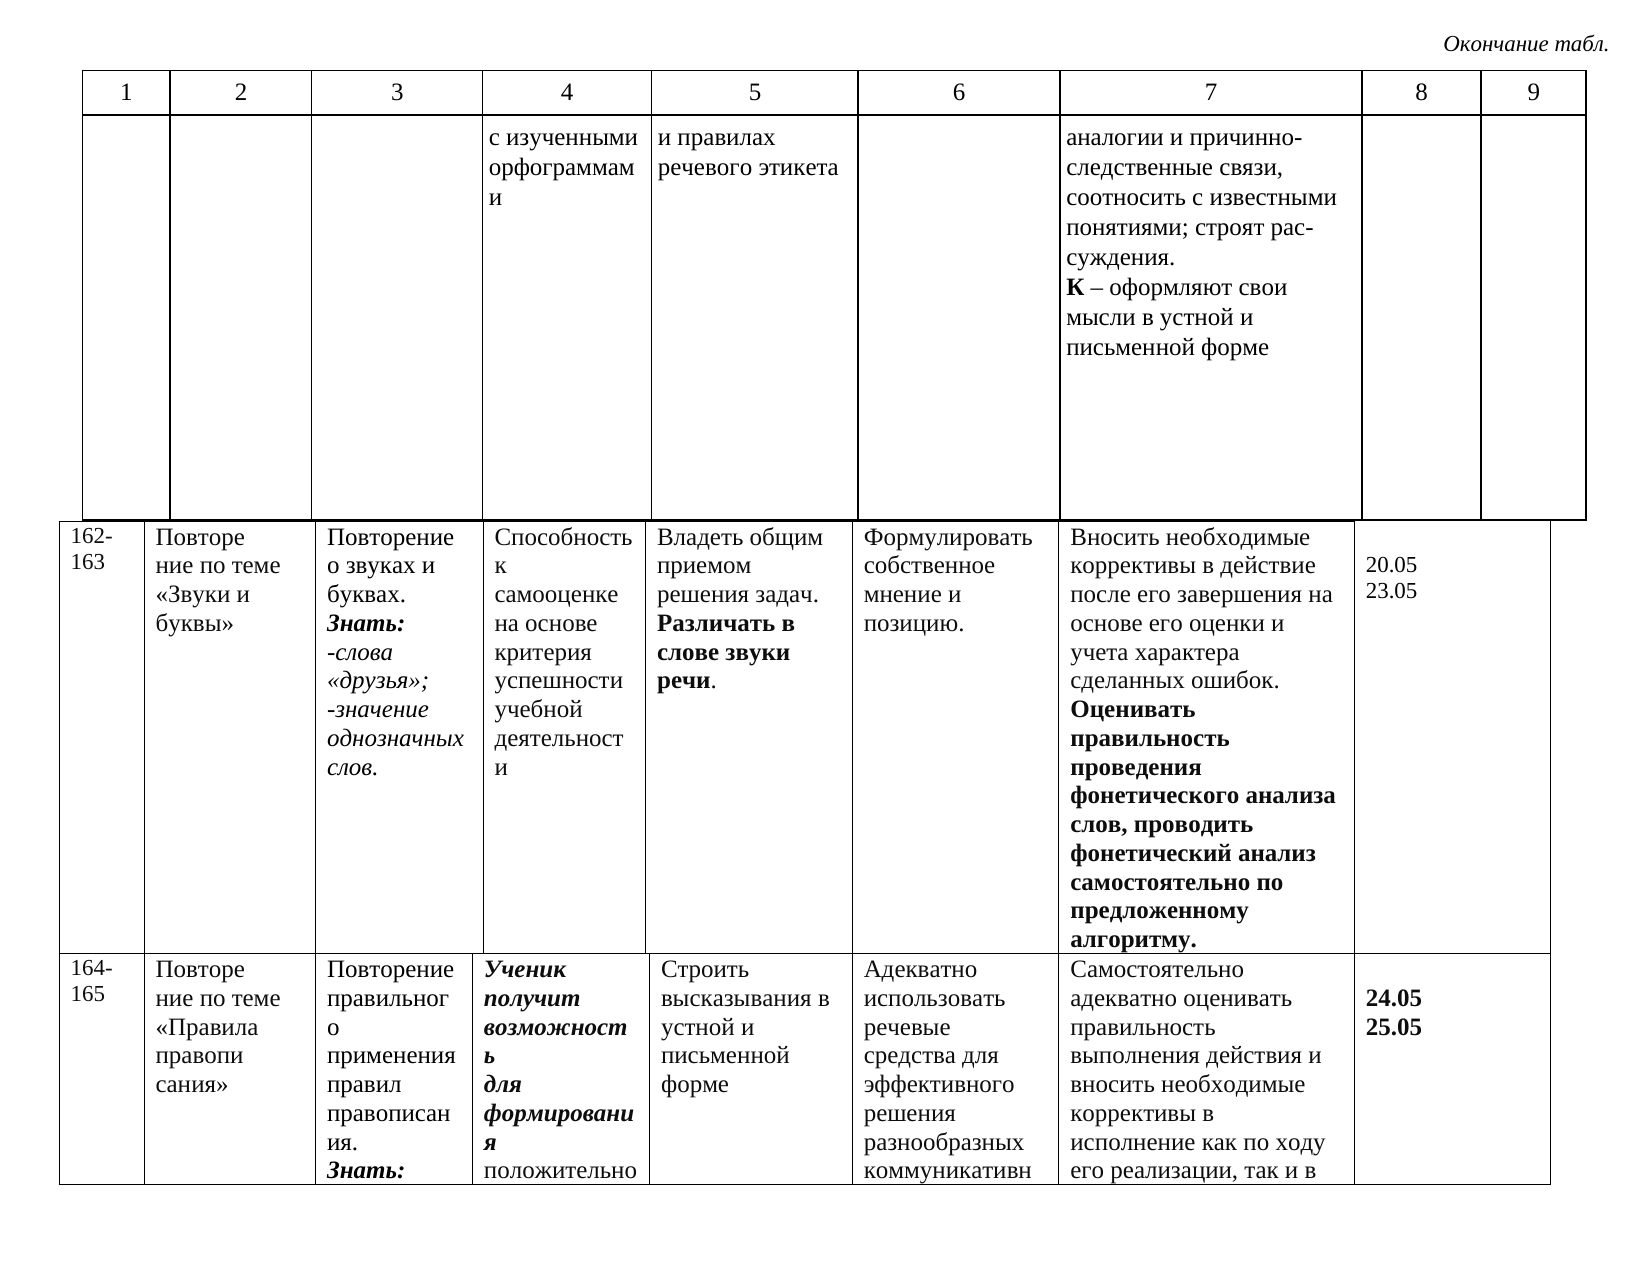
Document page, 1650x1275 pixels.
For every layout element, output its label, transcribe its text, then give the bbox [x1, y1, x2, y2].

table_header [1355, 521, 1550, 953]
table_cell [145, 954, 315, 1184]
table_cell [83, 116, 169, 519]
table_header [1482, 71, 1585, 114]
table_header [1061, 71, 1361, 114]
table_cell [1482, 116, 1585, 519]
text Окончание табл. [59, 29, 1609, 56]
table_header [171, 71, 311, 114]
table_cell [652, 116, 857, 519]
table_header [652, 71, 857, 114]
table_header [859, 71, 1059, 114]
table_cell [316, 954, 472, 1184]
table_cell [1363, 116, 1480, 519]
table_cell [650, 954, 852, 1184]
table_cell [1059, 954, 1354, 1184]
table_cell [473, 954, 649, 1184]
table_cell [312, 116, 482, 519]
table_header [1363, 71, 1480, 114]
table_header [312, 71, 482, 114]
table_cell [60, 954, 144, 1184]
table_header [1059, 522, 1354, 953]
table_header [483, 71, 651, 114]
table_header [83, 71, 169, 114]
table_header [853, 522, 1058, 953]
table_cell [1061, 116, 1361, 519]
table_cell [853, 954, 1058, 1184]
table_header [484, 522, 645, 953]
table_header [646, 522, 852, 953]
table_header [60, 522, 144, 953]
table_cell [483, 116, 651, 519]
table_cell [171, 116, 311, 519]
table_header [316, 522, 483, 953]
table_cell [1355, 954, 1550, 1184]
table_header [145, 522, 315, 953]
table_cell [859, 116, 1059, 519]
